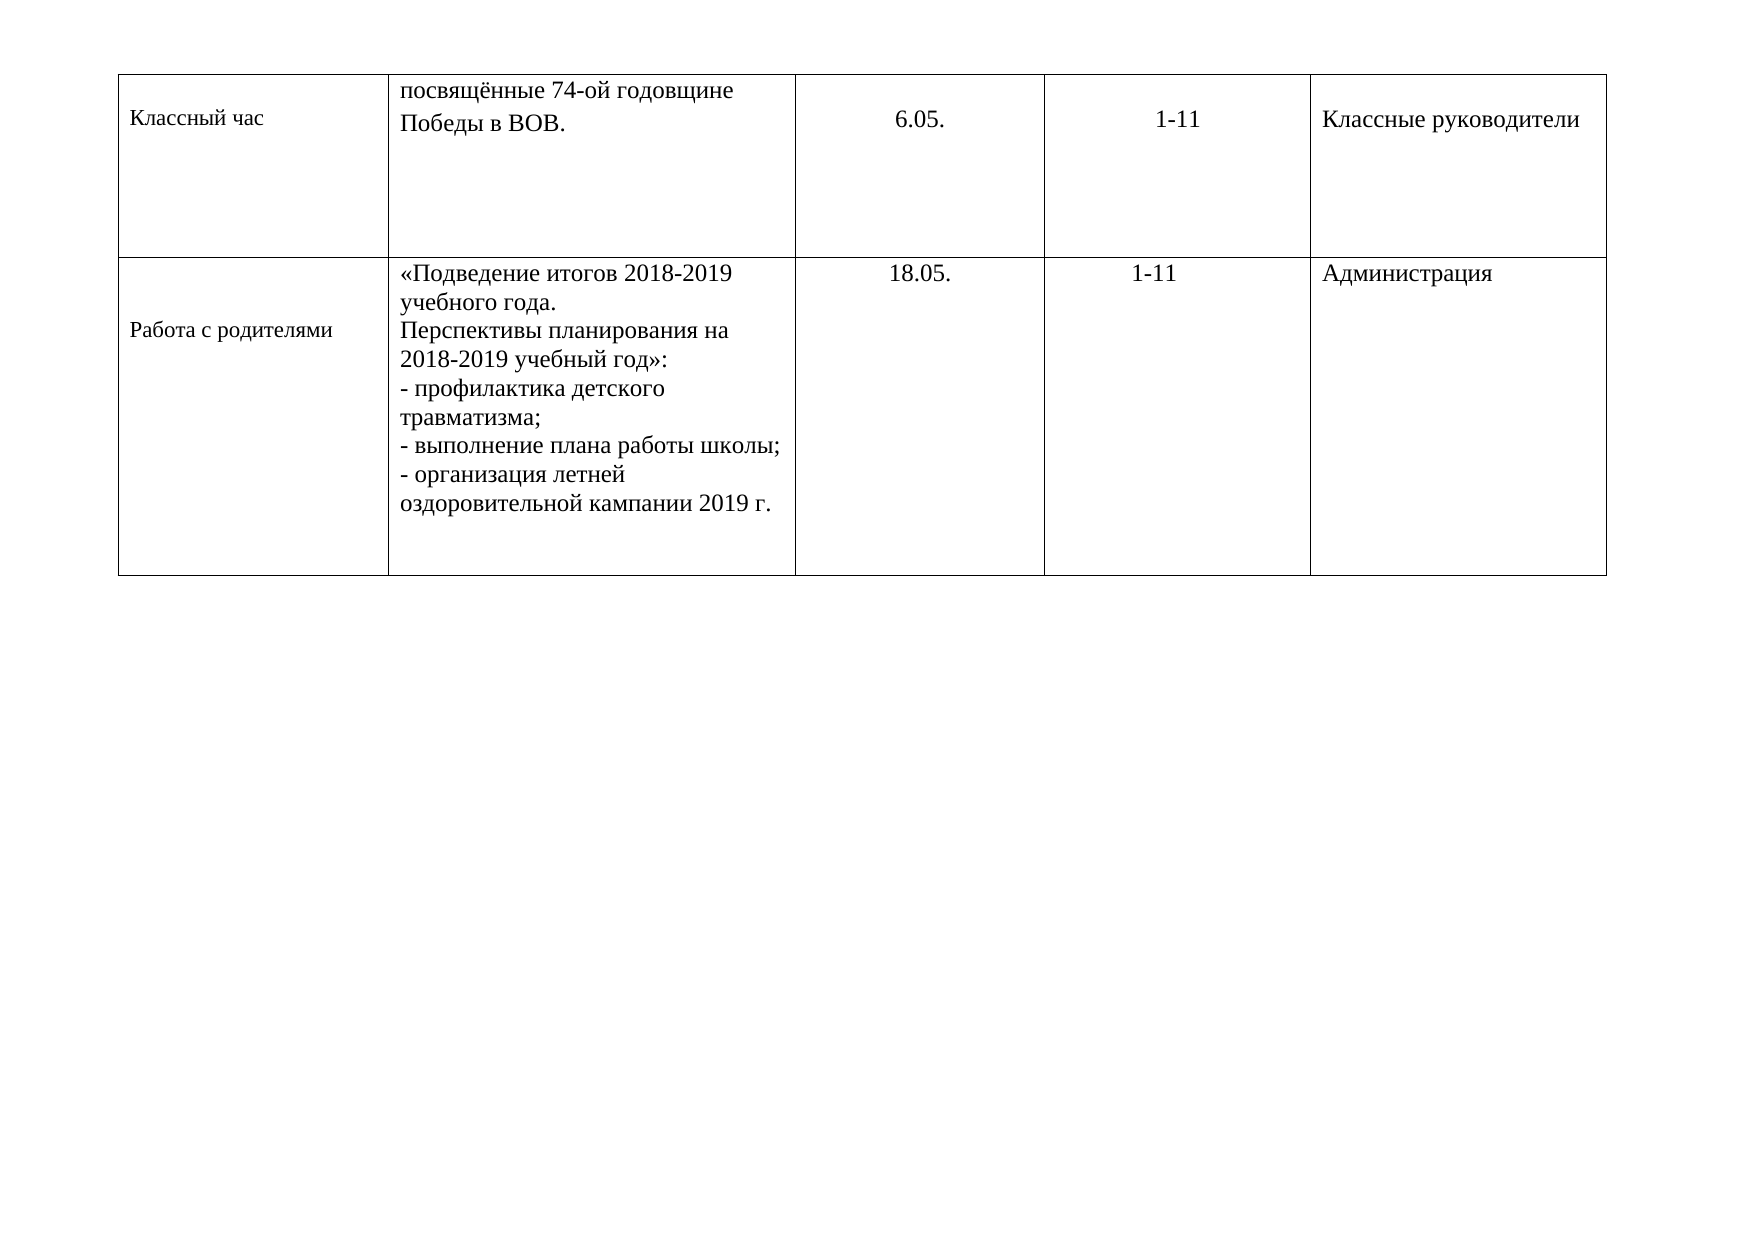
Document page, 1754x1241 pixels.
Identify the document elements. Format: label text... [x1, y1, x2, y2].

table_cell 1-11 [1045, 258, 1310, 574]
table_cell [389, 75, 795, 257]
table_cell 1-11 [1045, 75, 1310, 257]
table_cell «Подведение итогов 2018-2019 учебного года. Перспективы планирования на 2018-2019 учебный год»: - профилактика детского травматизма; - выполнение плана работы школы; - организация летней оздоровительной кампании 2019 г. [389, 258, 795, 574]
table_cell 18.05. [796, 258, 1044, 574]
table_cell Администрация [1311, 258, 1606, 574]
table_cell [1311, 75, 1606, 257]
table_cell Классный час [119, 75, 388, 257]
table_cell Работа с родителями [119, 258, 388, 574]
table_cell 6.05. [796, 75, 1044, 257]
